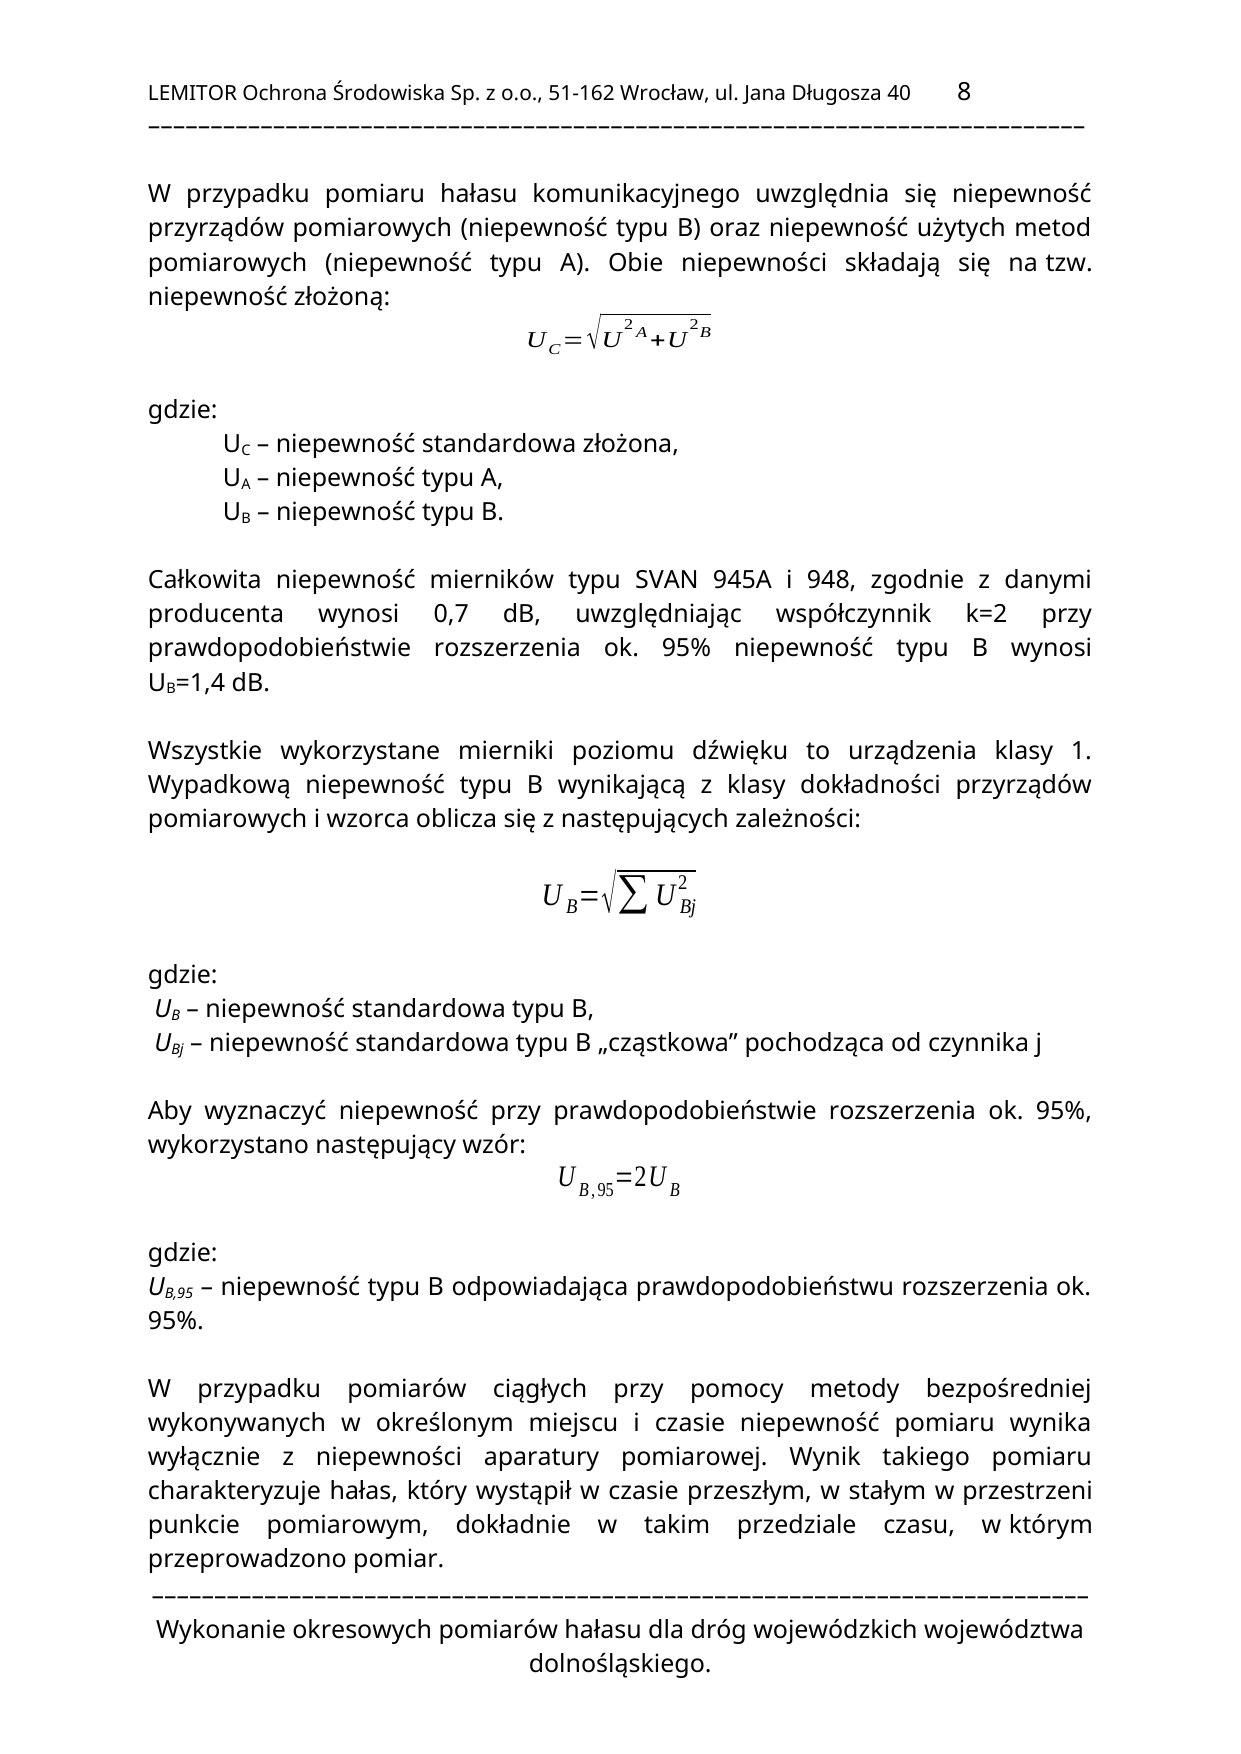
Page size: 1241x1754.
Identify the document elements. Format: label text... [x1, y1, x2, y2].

text gdzie: [148, 956, 1093, 990]
text UBj – niepewność standardowa typu B „cząstkowa” pochodząca od czynnika j [148, 1024, 1093, 1058]
text UB,95 – niepewność typu B odpowiadająca prawdopodobieństwu rozszerzenia ok. 95%. [148, 1268, 1093, 1337]
text UB – niepewność typu B. [148, 494, 1093, 528]
text Całkowita niepewność mierników typu SVAN 945A i 948, zgodnie z danymi producenta wynosi 0,7 dB, uwzględniając współczynnik k=2 przy prawdopodobieństwie rozszerzenia ok. 95% niepewność typu B wynosi UB=1,4 dB. [148, 562, 1093, 698]
text gdzie: [148, 392, 1093, 426]
text UC – niepewność standardowa złożona, [148, 426, 1093, 460]
text UB – niepewność standardowa typu B, [148, 990, 1093, 1024]
text W przypadku pomiaru hałasu komunikacyjnego uwzględnia się niepewność przyrządów pomiarowych (niepewność typu B) oraz niepewność użytych metod pomiarowych (niepewność typu A). Obie niepewności składają się na tzw. niepewność złożoną: [148, 176, 1093, 312]
text UA – niepewność typu A, [148, 460, 1093, 494]
text Aby wyznaczyć niepewność przy prawdopodobieństwie rozszerzenia ok. 95%, wykorzystano następujący wzór: [148, 1093, 1093, 1161]
text gdzie: [148, 1234, 1093, 1268]
text Wszystkie wykorzystane mierniki poziomu dźwięku to urządzenia klasy 1. Wypadkową niepewność typu B wynikającą z klasy dokładności przyrządów pomiarowych i wzorca oblicza się z następujących zależności: [148, 732, 1093, 834]
text W przypadku pomiarów ciągłych przy pomocy metody bezpośredniej wykonywanych w określonym miejscu i czasie niepewność pomiaru wynika wyłącznie z niepewności aparatury pomiarowej. Wynik takiego pomiaru charakteryzuje hałas, który wystąpił w czasie przeszłym, w stałym w przestrzeni punkcie pomiarowym, dokładnie w takim przedziale czasu, w którym przeprowadzono pomiar. [148, 1371, 1093, 1575]
